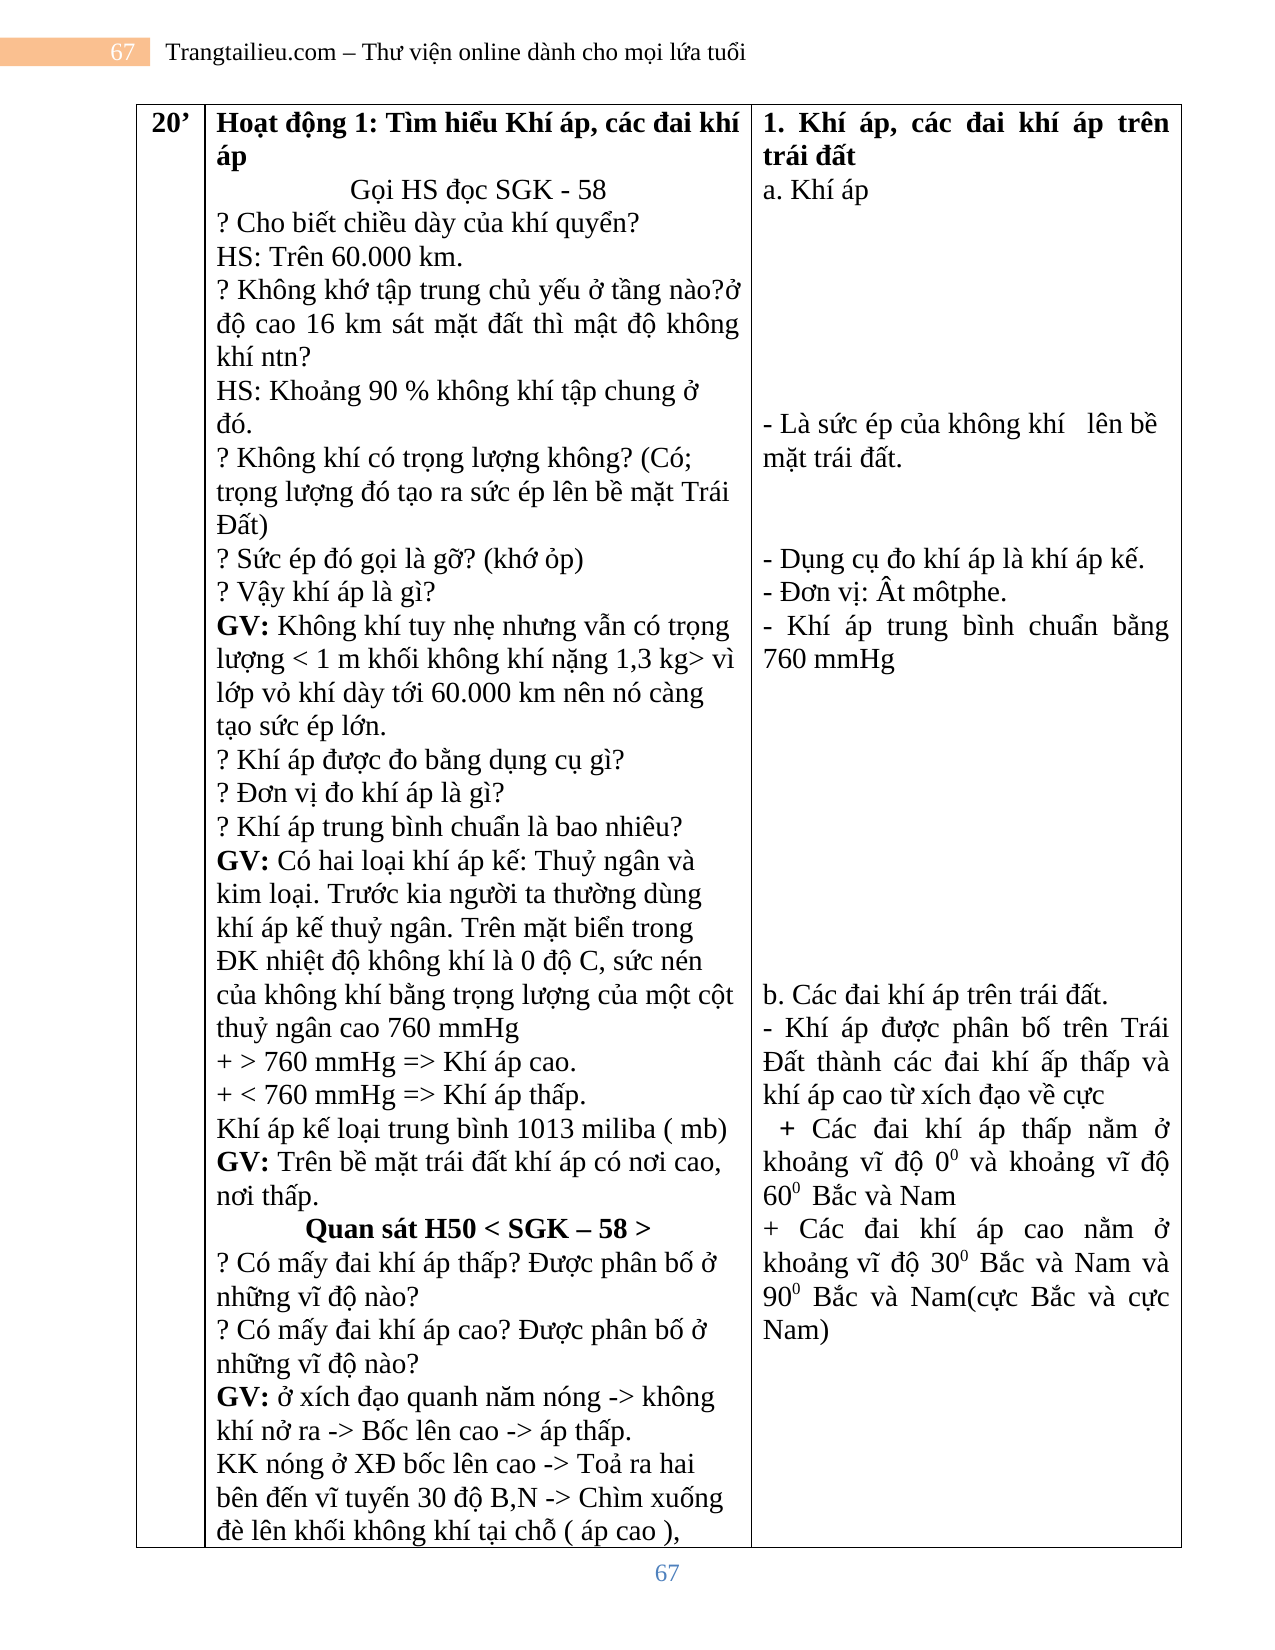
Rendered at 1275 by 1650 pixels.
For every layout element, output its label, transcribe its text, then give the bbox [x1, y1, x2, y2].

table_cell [752, 105, 1181, 1547]
table_cell 20’ 15’ [137, 105, 204, 1547]
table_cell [206, 105, 751, 1547]
